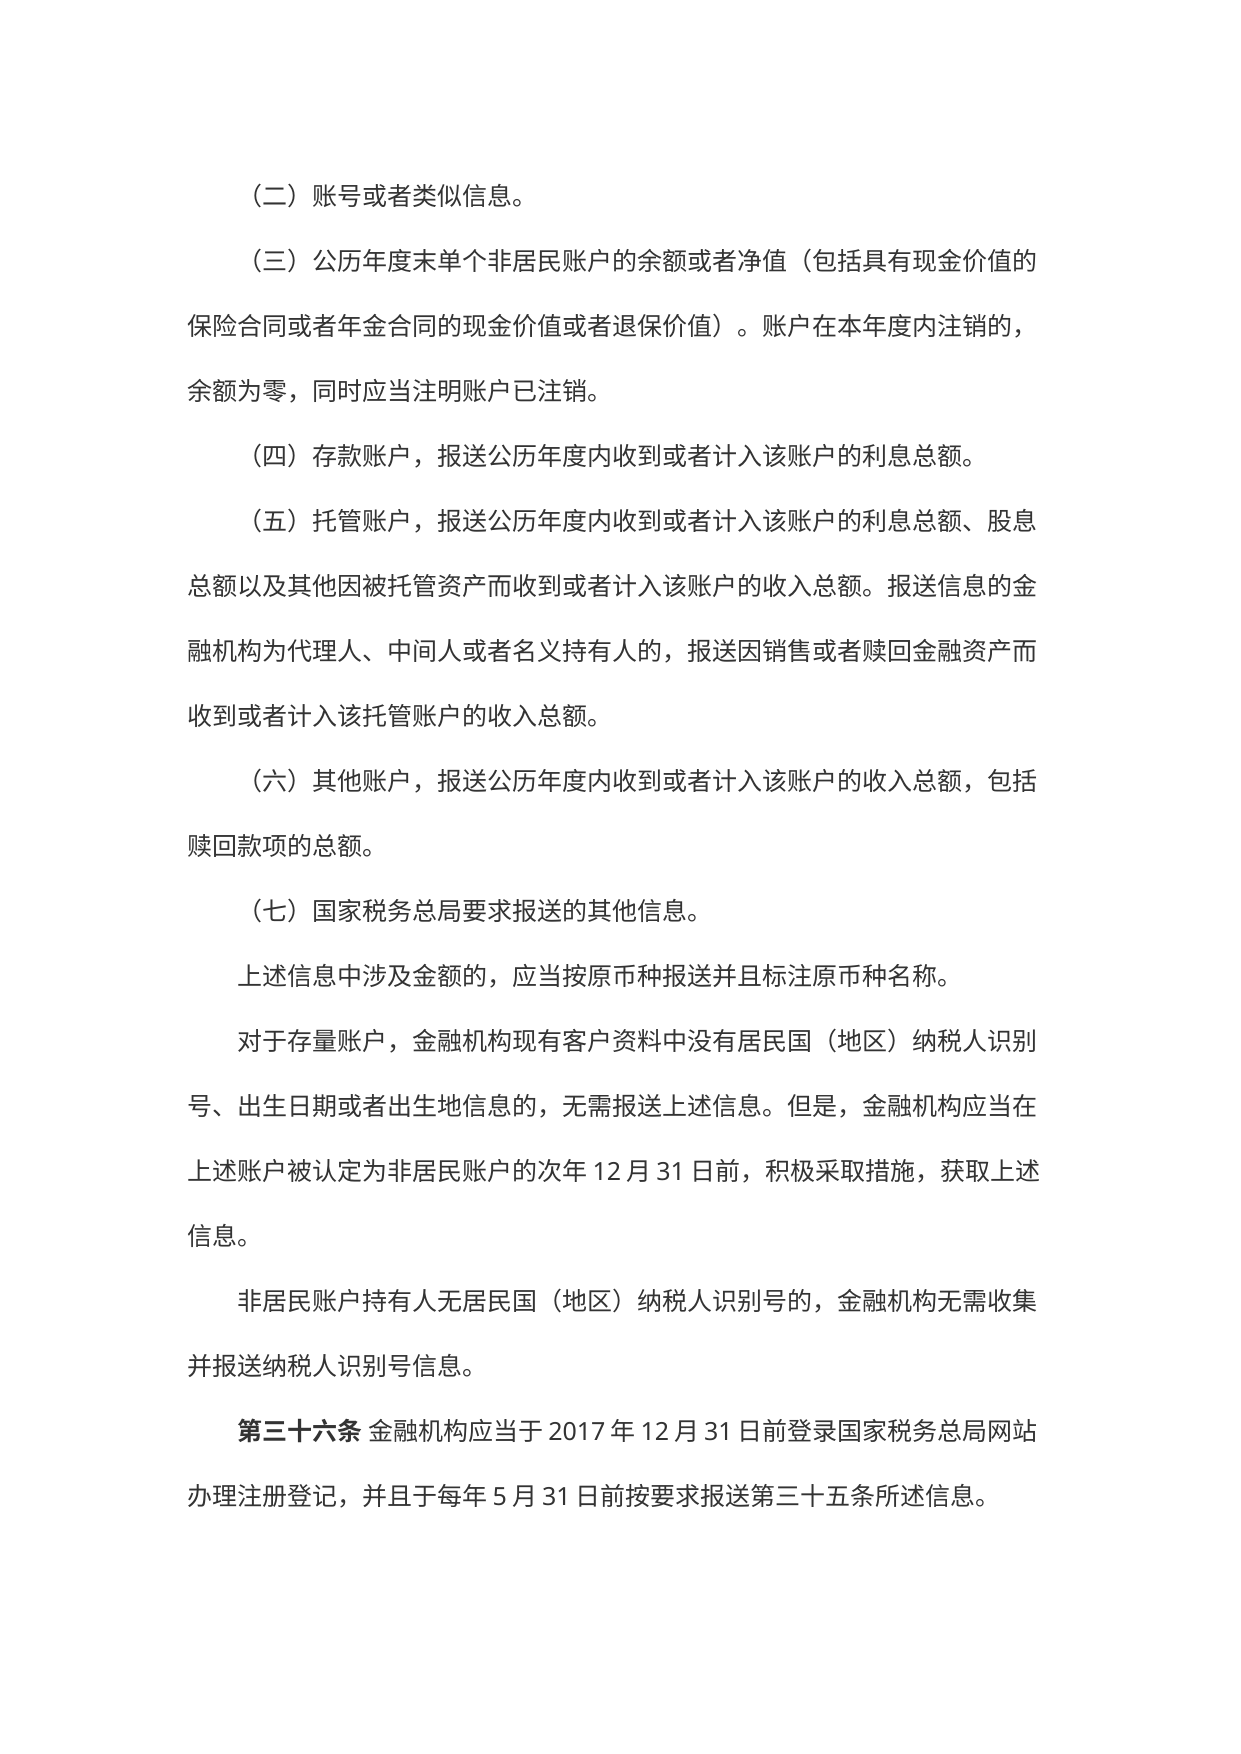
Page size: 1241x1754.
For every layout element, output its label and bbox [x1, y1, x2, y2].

text [187, 162, 1053, 1592]
